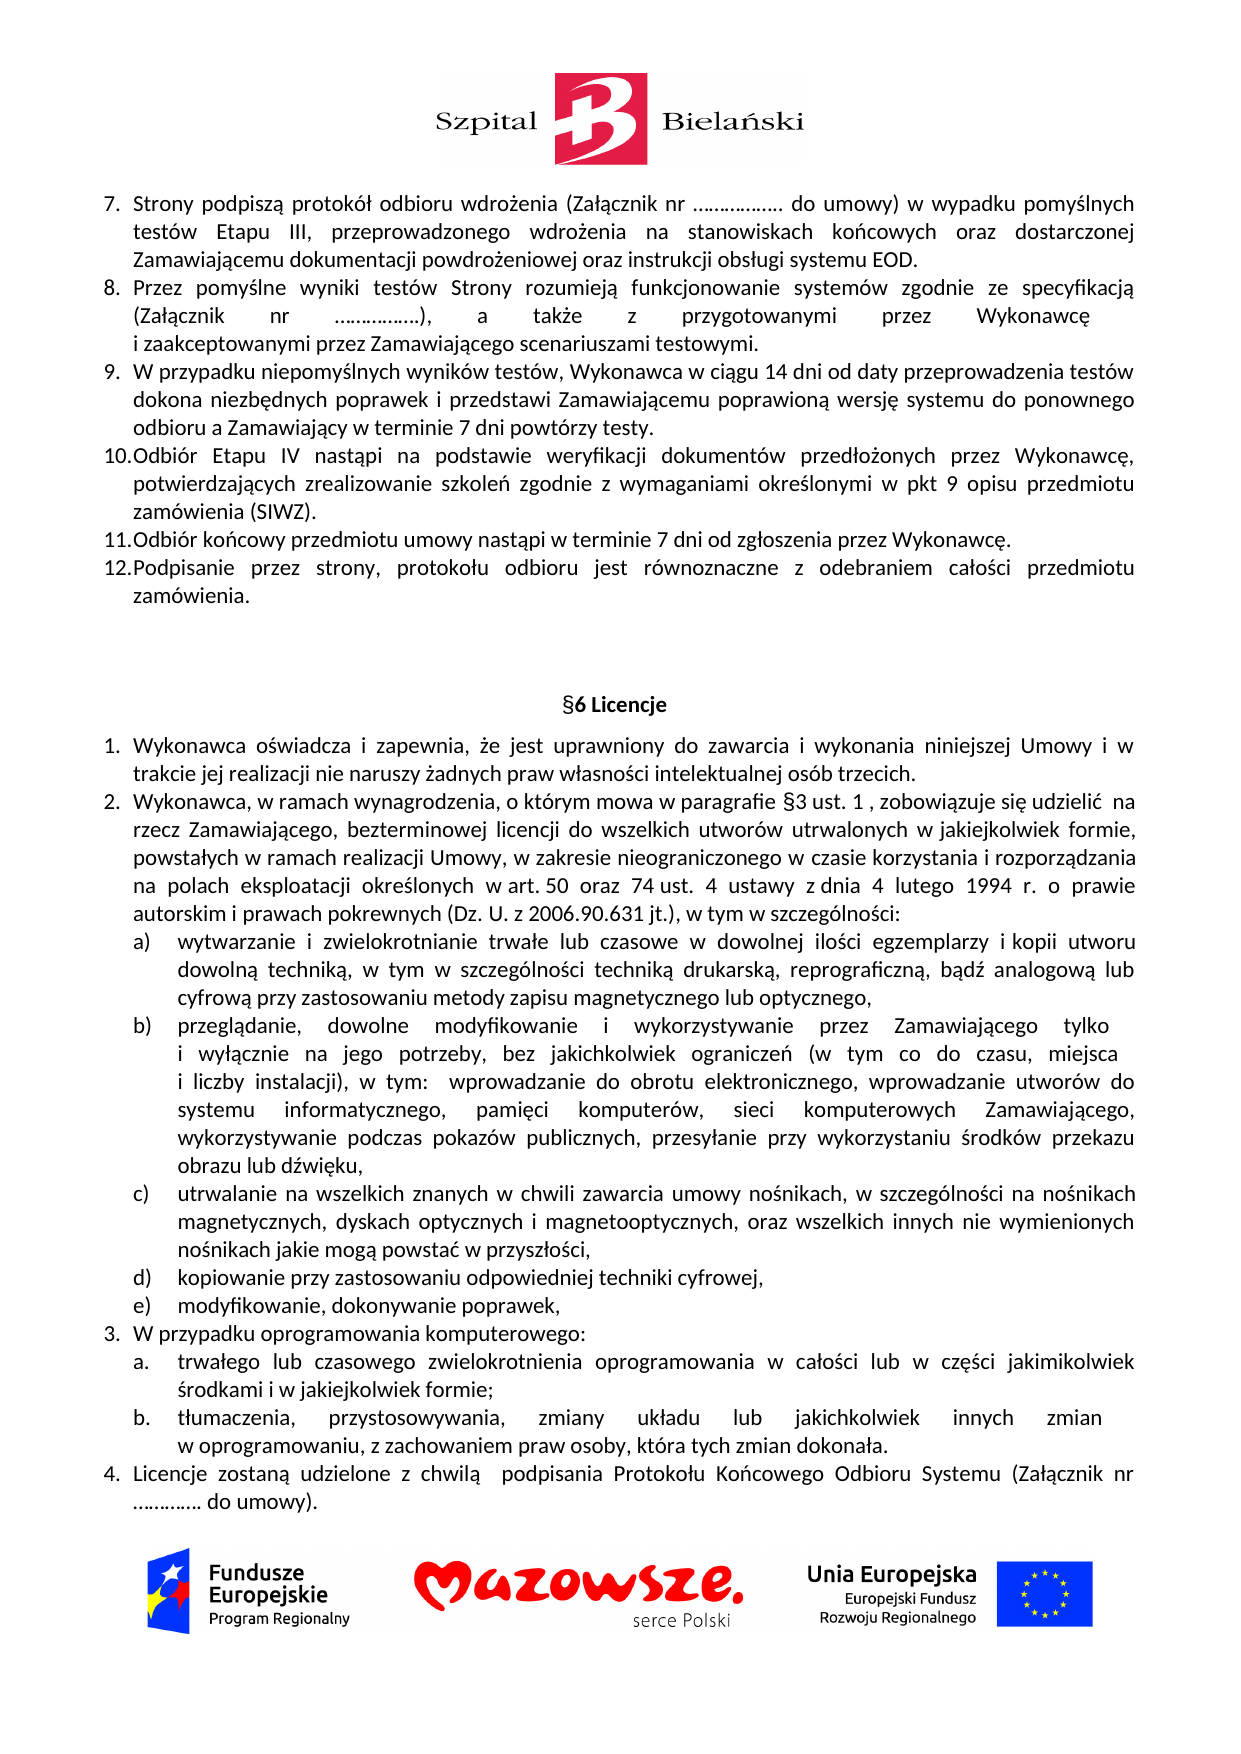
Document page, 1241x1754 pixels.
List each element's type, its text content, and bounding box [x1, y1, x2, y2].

list tłumaczenia, przystosowywania, zmiany układu lub jakichkolwiek innych zmian w oprogramowaniu, z zachowaniem praw osoby, która tych zmian dokonała. [133, 1403, 1136, 1459]
list W przypadku niepomyślnych wyników testów, Wykonawca w ciągu 14 dni od daty przeprowadzenia testów dokona niezbędnych poprawek i przedstawi Zamawiającemu poprawioną wersję systemu do ponownego odbioru a Zamawiający w terminie 7 dni powtórzy testy. [103, 357, 1136, 441]
list Odbiór końcowy przedmiotu umowy nastąpi w terminie 7 dni od zgłoszenia przez Wykonawcę. [103, 525, 1136, 553]
list Przez pomyślne wyniki testów Strony rozumieją funkcjonowanie systemów zgodnie ze specyfikacją (Załącznik nr …………….), a także z przygotowanymi przez Wykonawcę i zaakceptowanymi przez Zamawiającego scenariuszami testowymi. [103, 273, 1136, 357]
picture [436, 73, 804, 165]
list Wykonawca oświadcza i zapewnia, że jest uprawniony do zawarcia i wykonania niniejszej Umowy i w trakcie jej realizacji nie naruszy żadnych praw własności intelektualnej osób trzecich. [103, 731, 1136, 787]
list Wykonawca, w ramach wynagrodzenia, o którym mowa w paragrafie 3 ust. 1 , zobowiązuje się udzielić na rzecz Zamawiającego, bezterminowej licencji do wszelkich utworów utrwalonych w jakiejkolwiek formie, powstałych w ramach realizacji Umowy, w zakresie nieograniczonego w czasie korzystania i rozporządzania na polach eksploatacji określonych w art. 50 oraz 74 ust. 4 ustawy z dnia 4 lutego 1994 r. o prawie autorskim i prawach pokrewnych (Dz. U. z 2006.90.631 jt.), w tym w szczególności: [103, 787, 1136, 927]
list Odbiór Etapu IV nastąpi na podstawie weryfikacji dokumentów przedłożonych przez Wykonawcę, potwierdzających zrealizowanie szkoleń zgodnie z wymaganiami określonymi w pkt 9 opisu przedmiotu zamówienia (SIWZ). [103, 441, 1136, 525]
list 6 Licencje [103, 690, 1125, 718]
list wytwarzanie i zwielokrotnianie trwałe lub czasowe w dowolnej ilości egzemplarzy i kopii utworu dowolną techniką, w tym w szczególności techniką drukarską, reprograficzną, bądź analogową lub cyfrową przy zastosowaniu metody zapisu magnetycznego lub optycznego, [133, 927, 1136, 1011]
list trwałego lub czasowego zwielokrotnienia oprogramowania w całości lub w części jakimikolwiek środkami i w jakiejkolwiek formie; [133, 1347, 1136, 1403]
list kopiowanie przy zastosowaniu odpowiedniej techniki cyfrowej, [133, 1263, 1136, 1291]
list Licencje zostaną udzielone z chwilą podpisania Protokołu Końcowego Odbioru Systemu (Załącznik nr …………. do umowy). [103, 1459, 1136, 1515]
list przeglądanie, dowolne modyfikowanie i wykorzystywanie przez Zamawiającego tylko i wyłącznie na jego potrzeby, bez jakichkolwiek ograniczeń (w tym co do czasu, miejsca i liczby instalacji), w tym: wprowadzanie do obrotu elektronicznego, wprowadzanie utworów do systemu informatycznego, pamięci komputerów, sieci komputerowych Zamawiającego, wykorzystywanie podczas pokazów publicznych, przesyłanie przy wykorzystaniu środków przekazu obrazu lub dźwięku, [133, 1011, 1136, 1179]
list Strony podpiszą protokół odbioru wdrożenia (Załącznik nr …………….. do umowy) w wypadku pomyślnych testów Etapu III, przeprowadzonego wdrożenia na stanowiskach końcowych oraz dostarczonej Zamawiającemu dokumentacji powdrożeniowej oraz instrukcji obsługi systemu EOD. [103, 189, 1136, 273]
list utrwalanie na wszelkich znanych w chwili zawarcia umowy nośnikach, w szczególności na nośnikach magnetycznych, dyskach optycznych i magnetooptycznych, oraz wszelkich innych nie wymienionych nośnikach jakie mogą powstać w przyszłości, [133, 1179, 1136, 1263]
list Podpisanie przez strony, protokołu odbioru jest równoznaczne z odebraniem całości przedmiotu zamówienia. [103, 553, 1136, 609]
list W przypadku oprogramowania komputerowego: [103, 1319, 1136, 1347]
picture [147, 1548, 1093, 1634]
list modyfikowanie, dokonywanie poprawek, [133, 1291, 1136, 1319]
